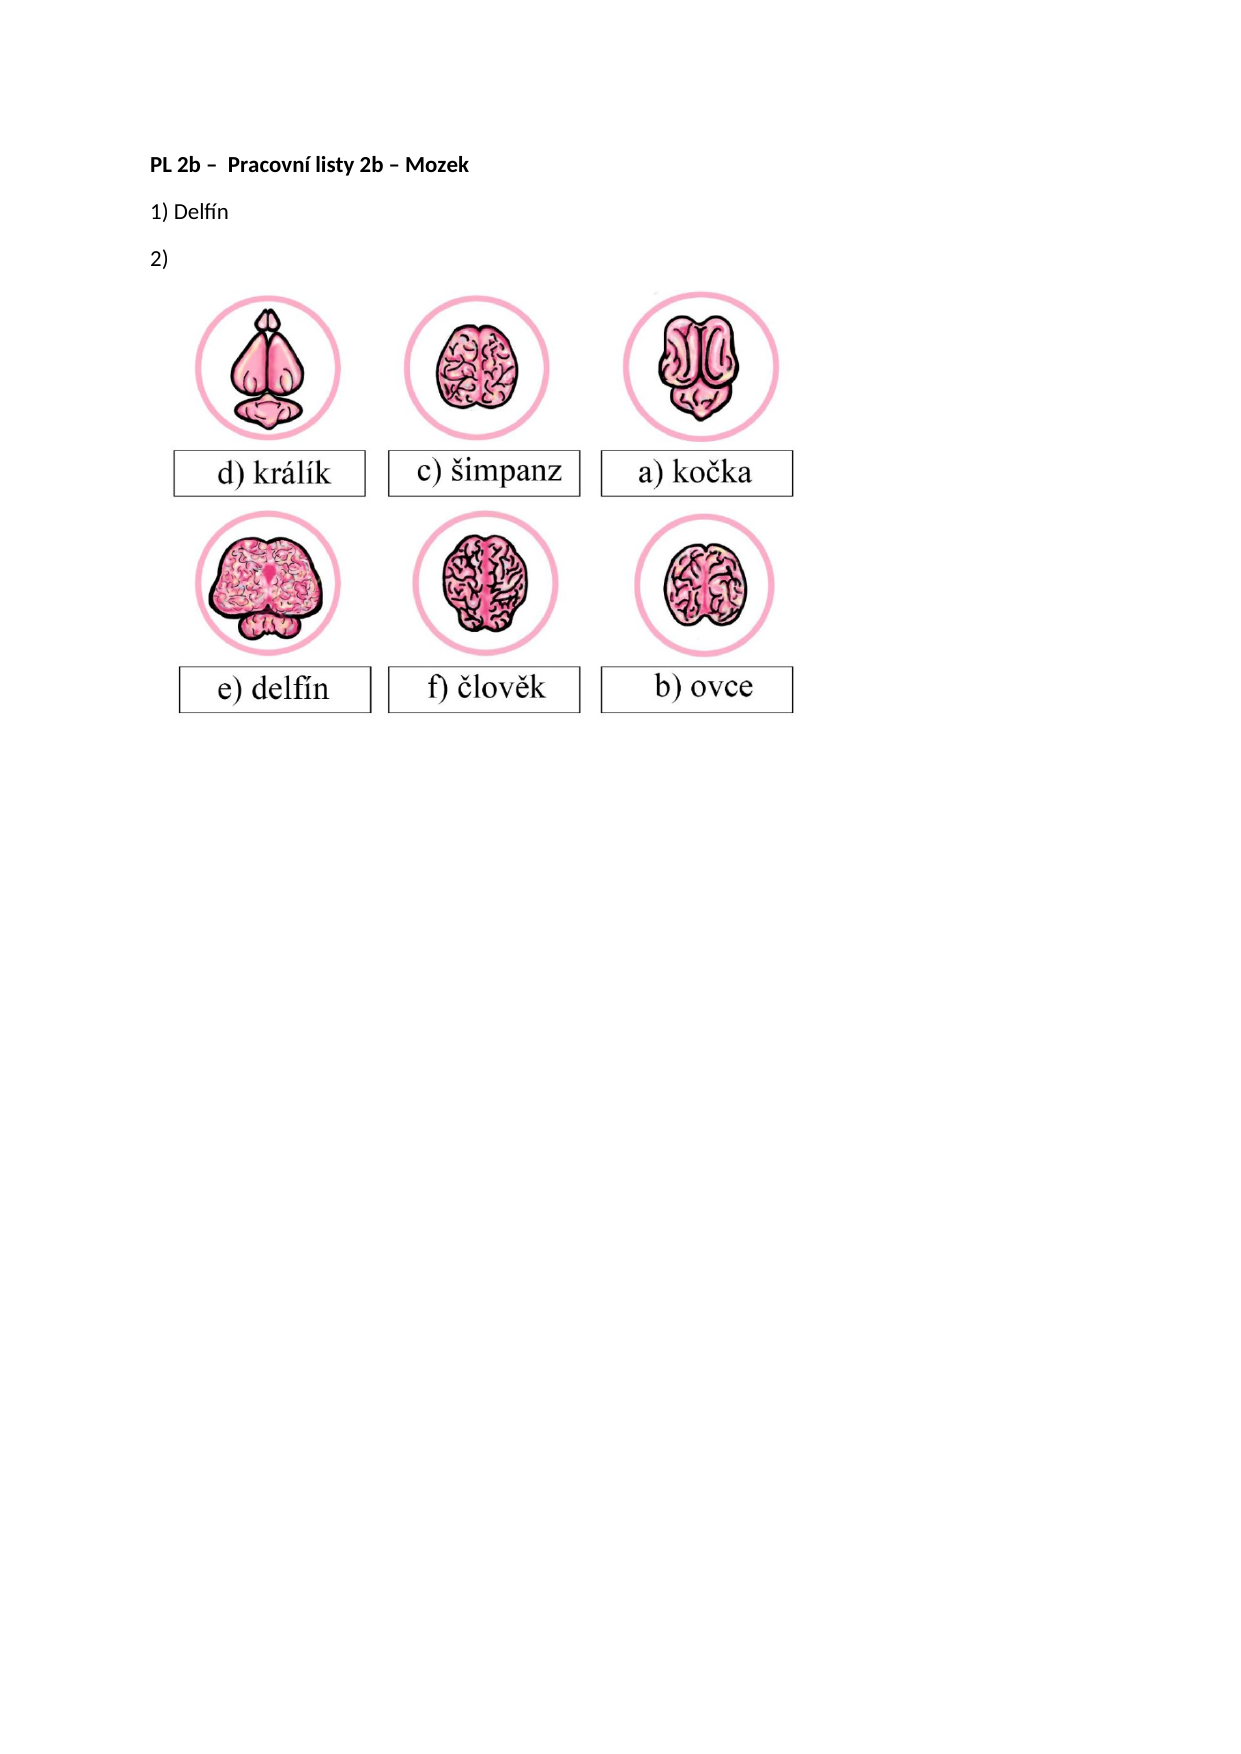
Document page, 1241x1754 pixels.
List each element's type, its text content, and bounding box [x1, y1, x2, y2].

text 1) Delfín [150, 197, 1090, 225]
picture [155, 290, 1015, 721]
text 2) [150, 244, 1090, 272]
text PL 2b – Pracovní listy 2b – Mozek [150, 150, 1090, 178]
